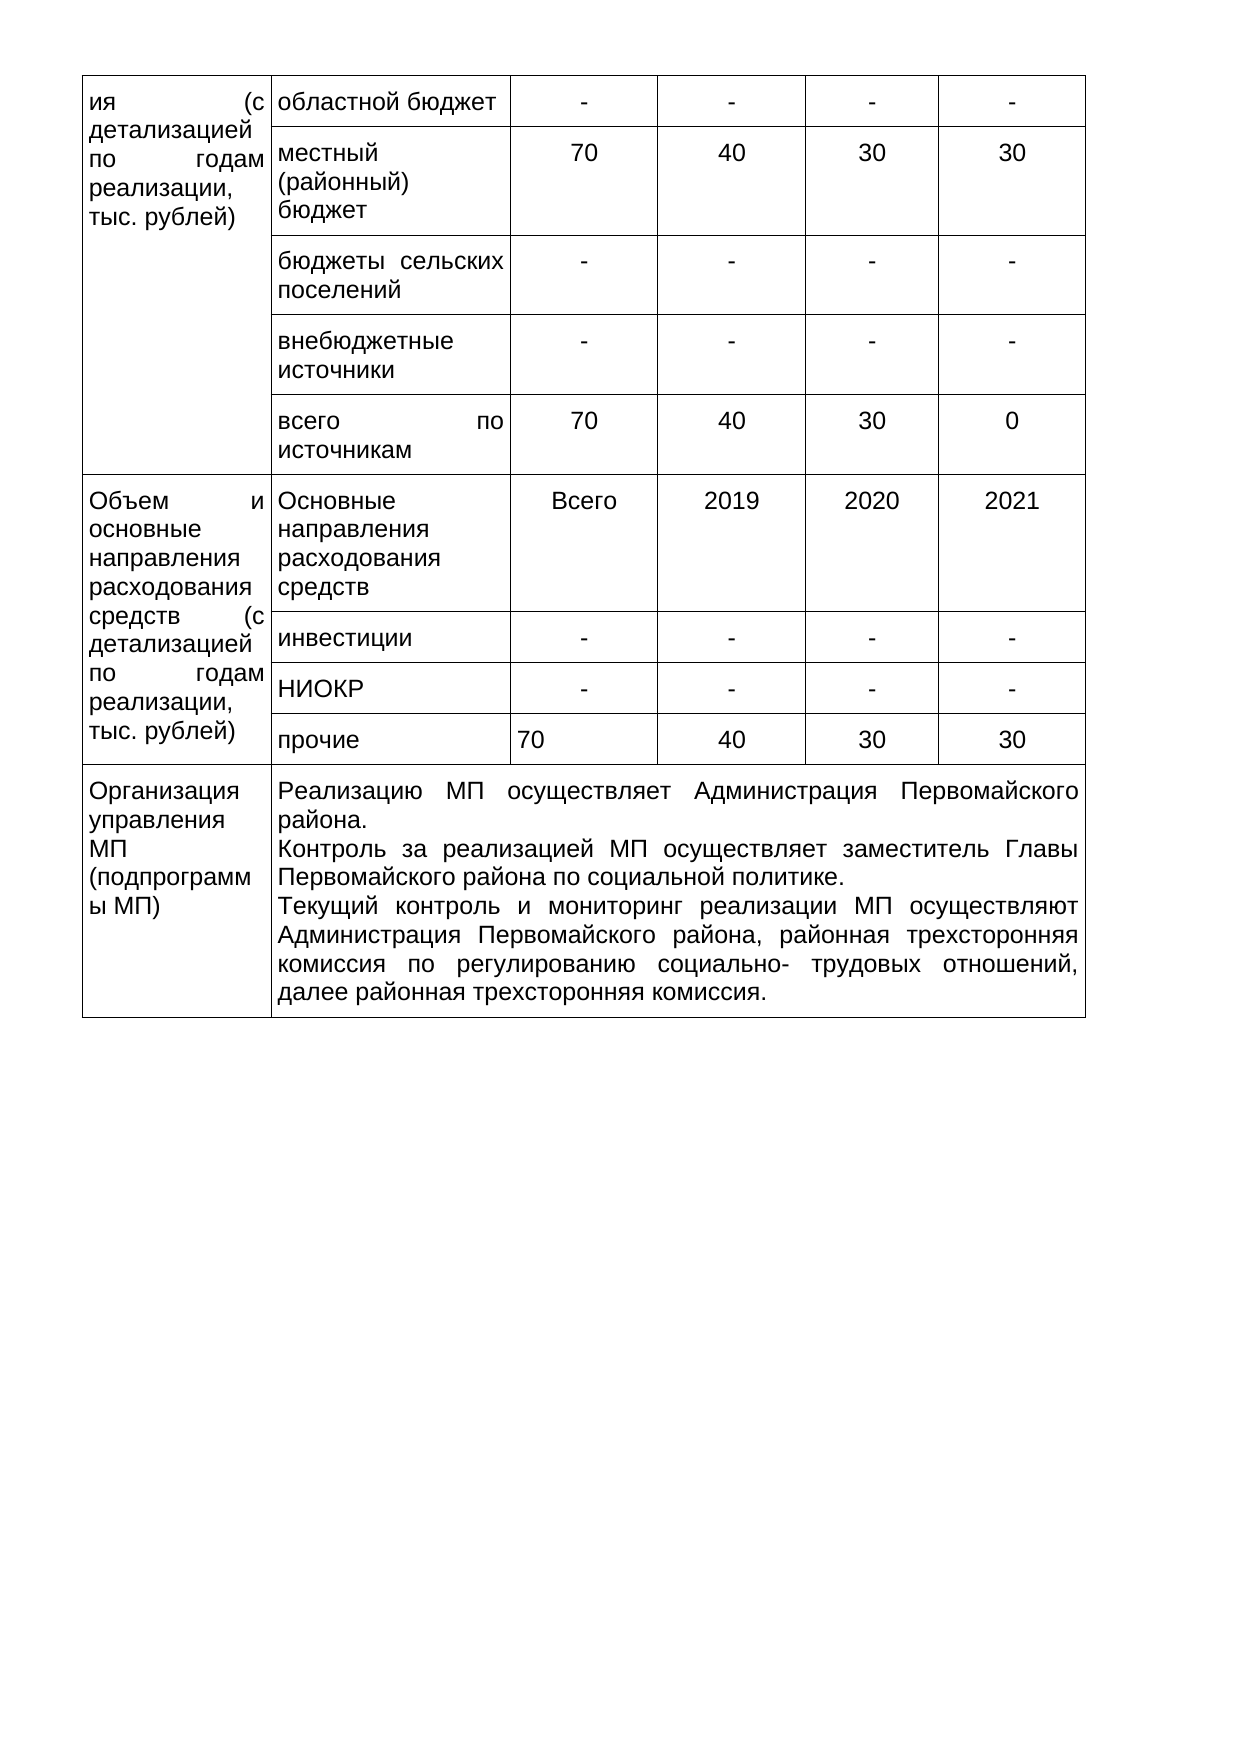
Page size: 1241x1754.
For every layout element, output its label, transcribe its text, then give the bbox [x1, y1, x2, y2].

table_cell - [511, 663, 657, 713]
table_cell 30 [806, 395, 938, 474]
table_cell бюджеты сельских поселений [272, 236, 510, 314]
table_cell - [658, 76, 805, 126]
table_cell 30 [806, 127, 938, 234]
table_cell всего по источникам [272, 395, 510, 474]
table_cell 2020 [806, 475, 938, 611]
table_cell - [939, 612, 1085, 662]
table_cell инвестиции [272, 612, 510, 662]
table_cell - [511, 612, 657, 662]
table_cell Организация управления МП (подпрограммы МП) [83, 765, 271, 1017]
table_cell - [939, 663, 1085, 713]
table_cell 70 [511, 714, 657, 764]
table_cell 2019 [658, 475, 805, 611]
table_cell областной бюджет [272, 76, 510, 126]
table_cell Всего [511, 475, 657, 611]
table_cell 70 [511, 395, 657, 474]
table_cell - [806, 236, 938, 314]
table_cell - [939, 76, 1085, 126]
table_cell - [658, 315, 805, 394]
table_cell - [806, 663, 938, 713]
table_cell 2021 [939, 475, 1085, 611]
table_cell Реализацию МП осуществляет Администрация Первомайского района. Контроль за реализацией МП осуществляет заместитель Главы Первомайского района по социальной политике. Текущий контроль и мониторинг реализации МП осуществляют Администрация Первомайского района, районная трехсторонняя комиссия по регулированию социально- трудовых отношений, далее районная трехсторонняя комиссия. [272, 765, 1085, 1017]
table_cell - [939, 236, 1085, 314]
table_cell Основные направления расходования средств [272, 475, 510, 611]
table_cell прочие [272, 714, 510, 764]
table_cell внебюджетные источники [272, 315, 510, 394]
table_cell 30 [939, 127, 1085, 234]
table_cell - [511, 76, 657, 126]
table_cell - [806, 612, 938, 662]
table_cell - [939, 315, 1085, 394]
table_cell - [658, 663, 805, 713]
table_cell - [658, 612, 805, 662]
table_cell местный (районный) бюджет [272, 127, 510, 234]
table_cell Объем и основные направления расходования средств (с детализацией по годам реализации, тыс. рублей) [83, 475, 271, 764]
table_cell - [511, 315, 657, 394]
table_cell 30 [939, 714, 1085, 764]
table_cell 30 [806, 714, 938, 764]
table_cell - [806, 76, 938, 126]
table_cell НИОКР [272, 663, 510, 713]
table_cell - [806, 315, 938, 394]
table_cell 40 [658, 127, 805, 234]
table_cell - [658, 236, 805, 314]
table_cell - [511, 236, 657, 314]
table_cell 70 [511, 127, 657, 234]
table_cell 40 [658, 395, 805, 474]
table_cell 0 [939, 395, 1085, 474]
table_cell 40 [658, 714, 805, 764]
